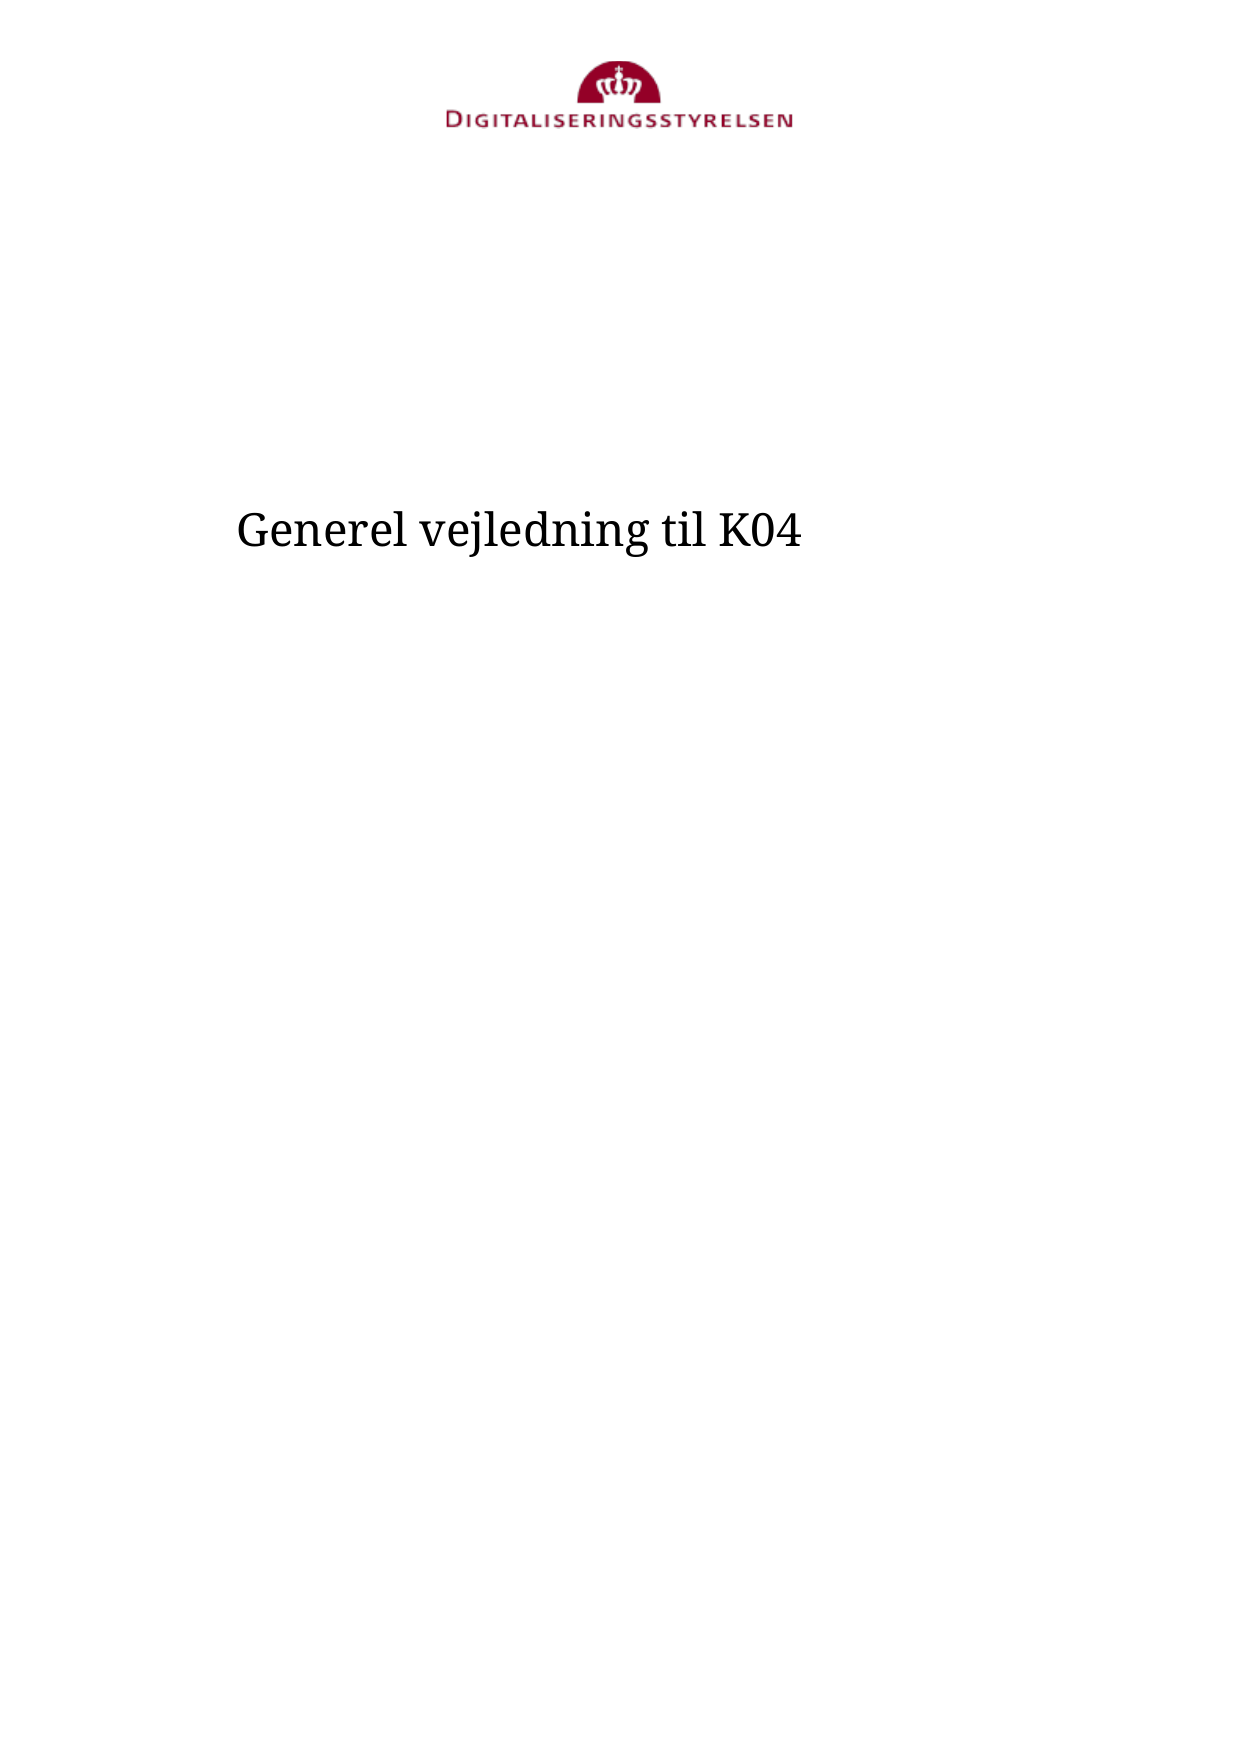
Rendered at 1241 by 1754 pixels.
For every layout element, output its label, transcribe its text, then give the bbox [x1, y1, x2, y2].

picture [446, 61, 794, 129]
table_header Generel vejledning til K04 [236, 257, 916, 585]
